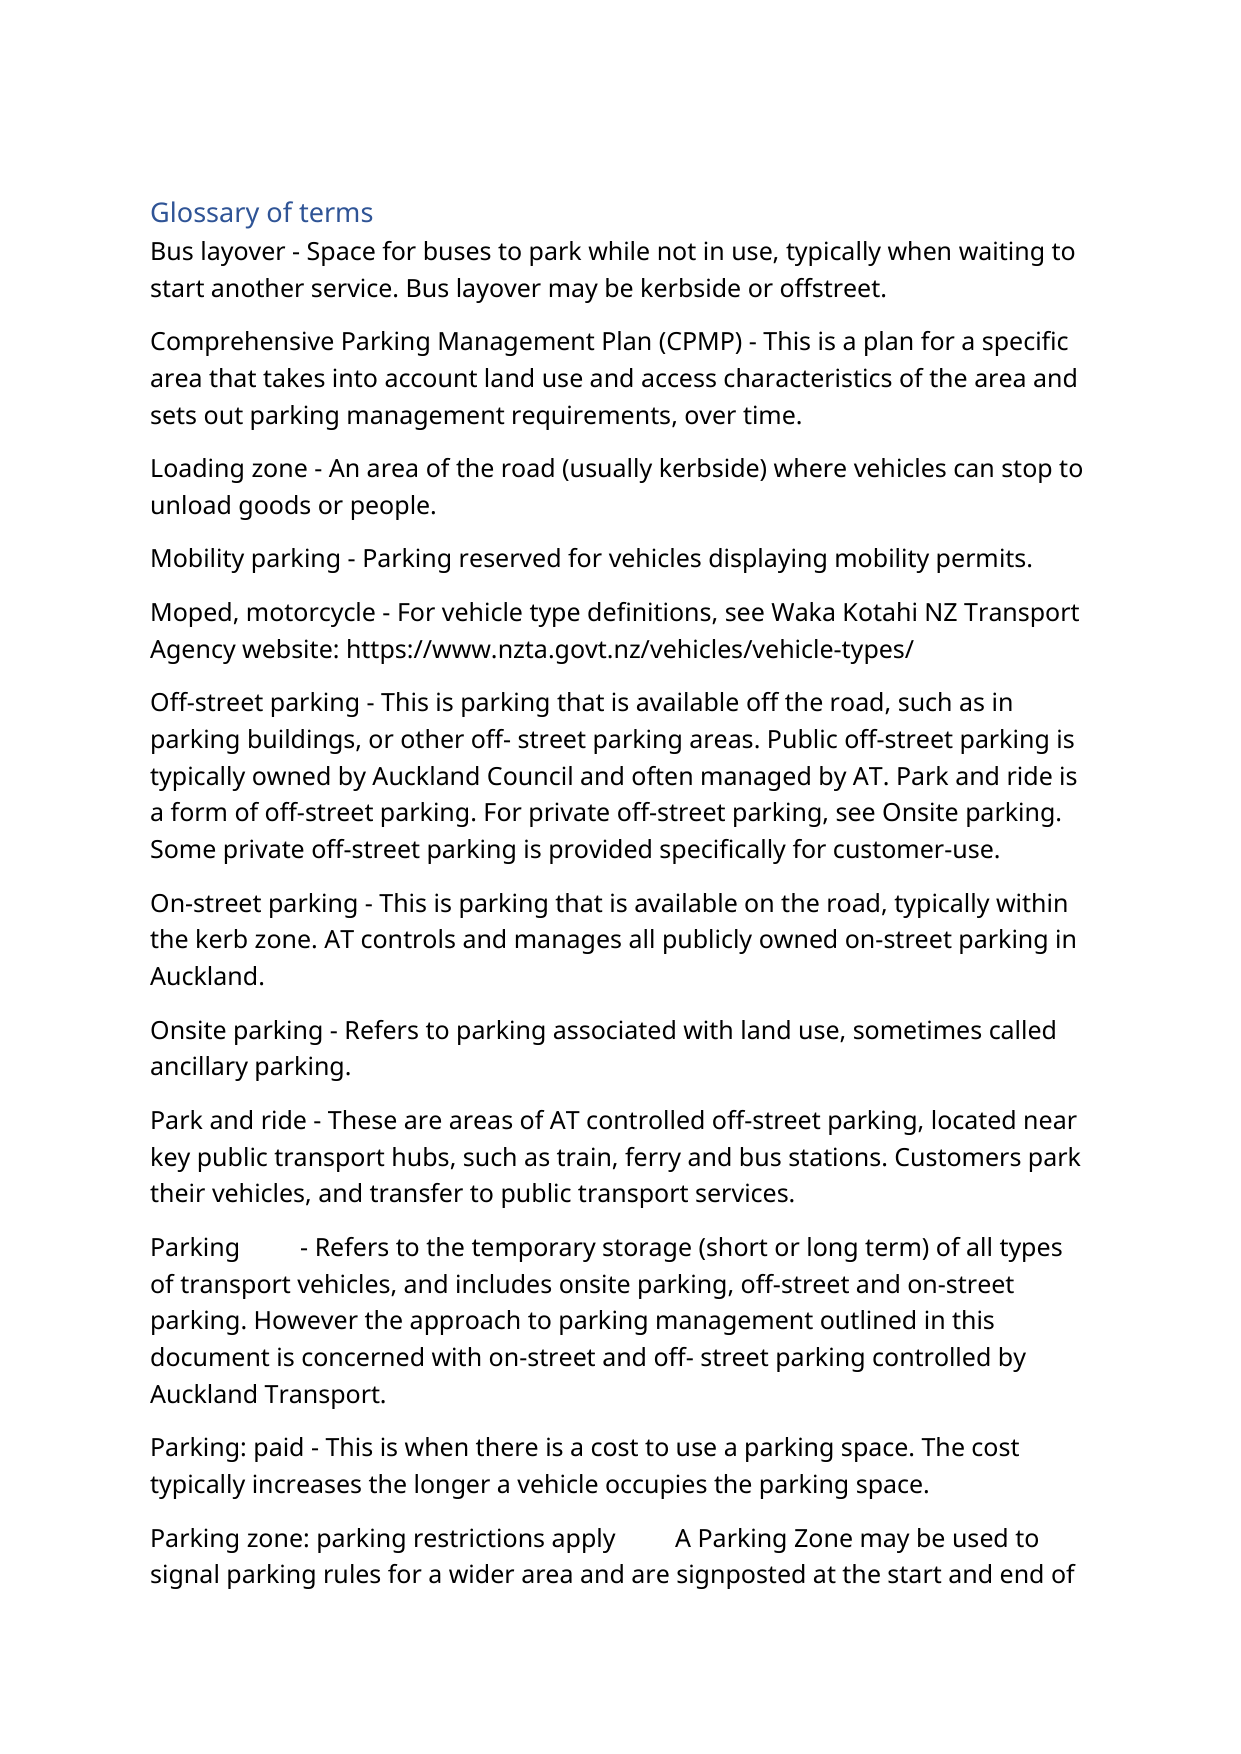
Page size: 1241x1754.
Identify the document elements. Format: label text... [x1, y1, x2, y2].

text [150, 1520, 1090, 1591]
text Loading zone - An area of the road (usually kerbside) where vehicles can stop to unload goods or people. [150, 451, 1090, 522]
text Off-street parking - This is parking that is available off the road, such as in parking buildings, or other off- street parking areas. Public off-street parking is typically owned by Auckland Council and often managed by AT. Park and ride is a form of off-street parking. For private off-street parking, see Onsite parking. Some private off-street parking is provided specifically for customer-use. [150, 685, 1090, 866]
text Onsite parking - Refers to parking associated with land use, sometimes called ancillary parking. [150, 1012, 1090, 1083]
text Parking: paid - This is when there is a cost to use a parking space. The cost typically increases the longer a vehicle occupies the parking space. [150, 1430, 1090, 1501]
text Mobility parking - Parking reserved for vehicles displaying mobility permits. [150, 541, 1090, 575]
text Parking - Refers to the temporary storage (short or long term) of all types of transport vehicles, and includes onsite parking, off-street and on-street parking. However the approach to parking management outlined in this document is concerned with on-street and off- street parking controlled by Auckland Transport. [150, 1229, 1090, 1411]
text On-street parking - This is parking that is available on the road, typically within the kerb zone. AT controls and manages all publicly owned on-street parking in Auckland. [150, 885, 1090, 993]
subtitle Glossary of terms [150, 194, 1090, 231]
text Comprehensive Parking Management Plan (CPMP) - This is a plan for a specific area that takes into account land use and access characteristics of the area and sets out parking management requirements, over time. [150, 324, 1090, 432]
text Moped, motorcycle - For vehicle type definitions, see Waka Kotahi NZ Transport Agency website: https://www.nzta.govt.nz/vehicles/vehicle-types/ [150, 594, 1090, 665]
text Bus layover - Space for buses to park while not in use, typically when waiting to start another service. Bus layover may be kerbside or offstreet. [150, 234, 1090, 304]
text Park and ride - These are areas of AT controlled off-street parking, located near key public transport hubs, such as train, ferry and bus stations. Customers park their vehicles, and transfer to public transport services. [150, 1102, 1090, 1210]
